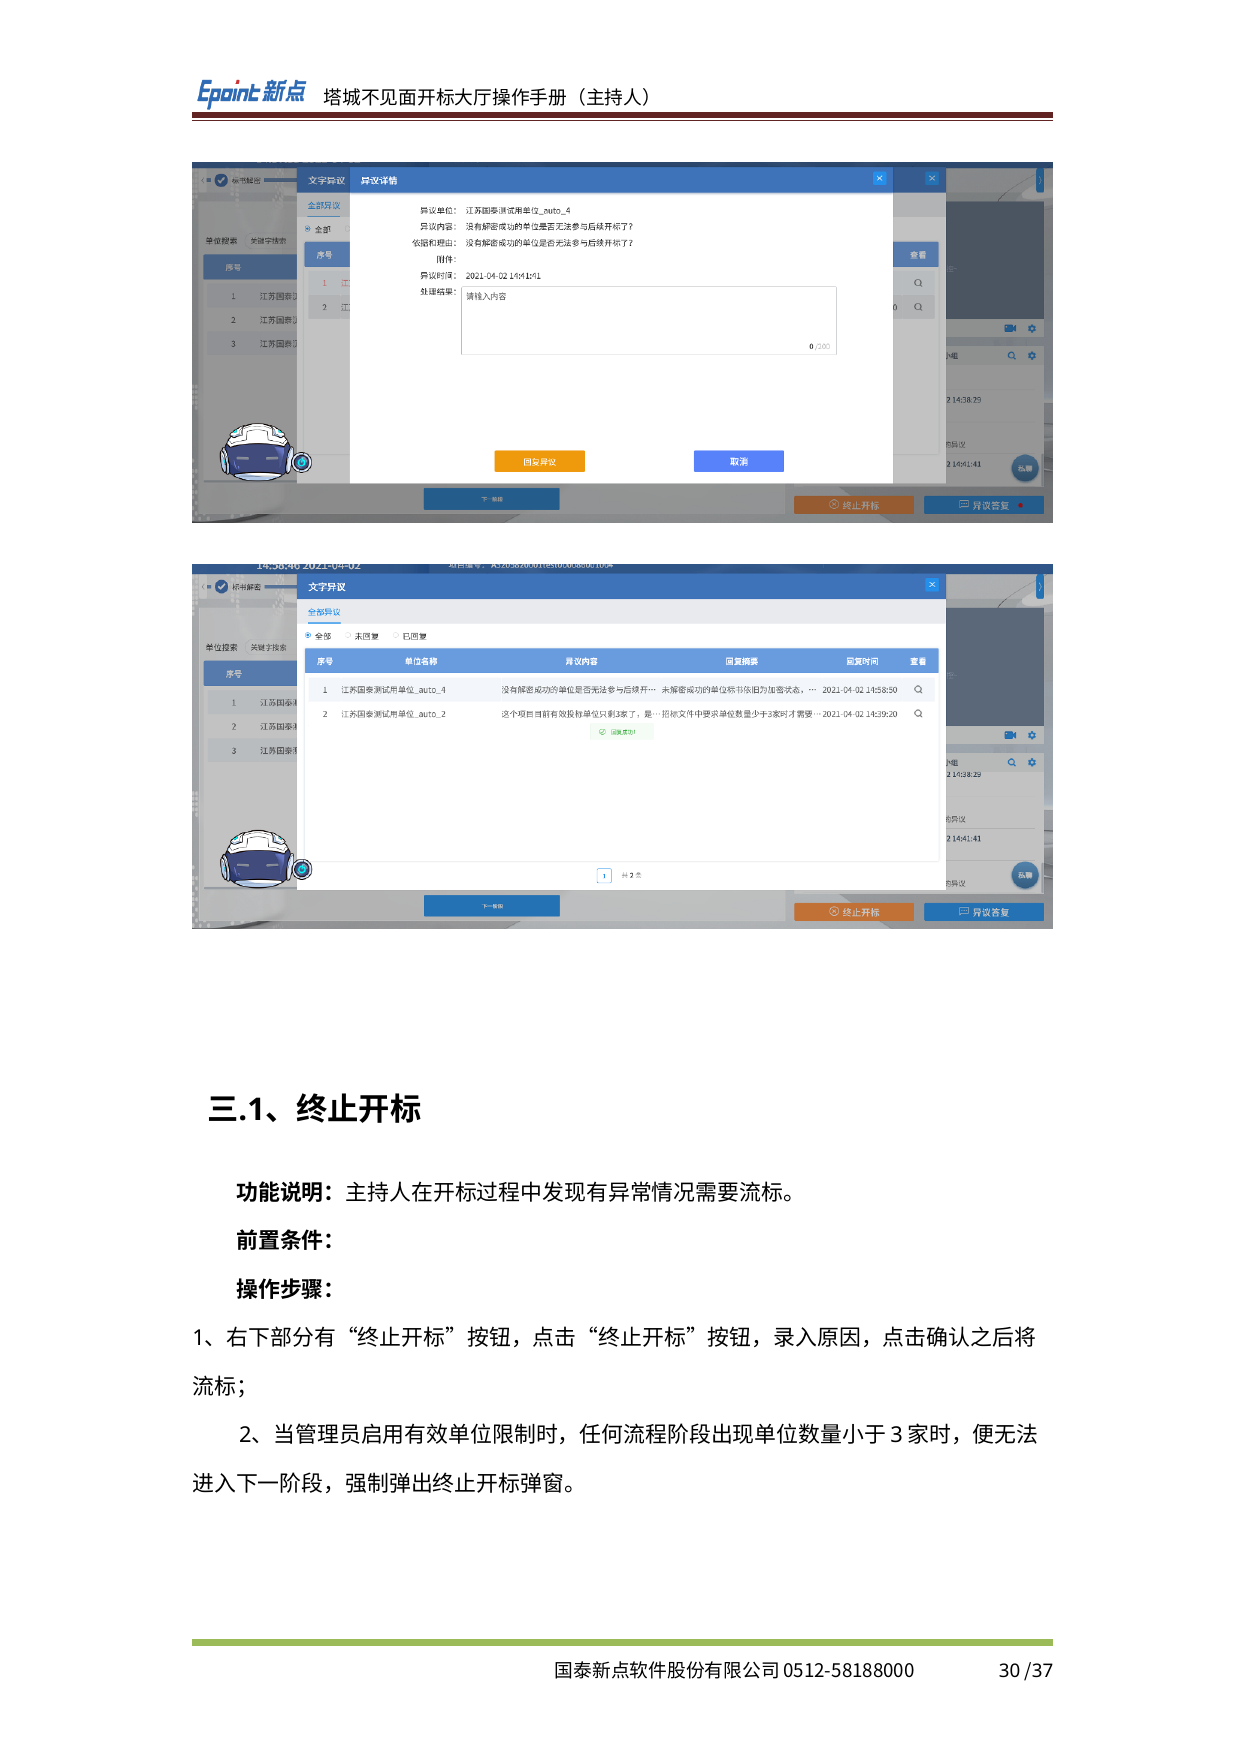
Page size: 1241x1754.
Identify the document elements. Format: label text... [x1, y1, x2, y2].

picture [184, 65, 319, 122]
text 前置条件： [192, 1223, 1053, 1256]
picture [192, 162, 1053, 523]
text 操作步骤： [192, 1271, 1053, 1304]
list 右下部分有“终止开标”按钮，点击“终止开标”按钮，录入原因，点击确认之后将流标； [192, 1320, 1053, 1401]
text 功能说明：主持人在开标过程中发现有异常情况需要流标。 [192, 1175, 1053, 1207]
subtitle 终止开标 [207, 1074, 1053, 1139]
picture [192, 564, 1053, 929]
text 2、当管理员启用有效单位限制时，任何流程阶段出现单位数量小于3家时，便无法进入下一阶段，强制弹出终止开标弹窗。 [192, 1417, 1053, 1498]
